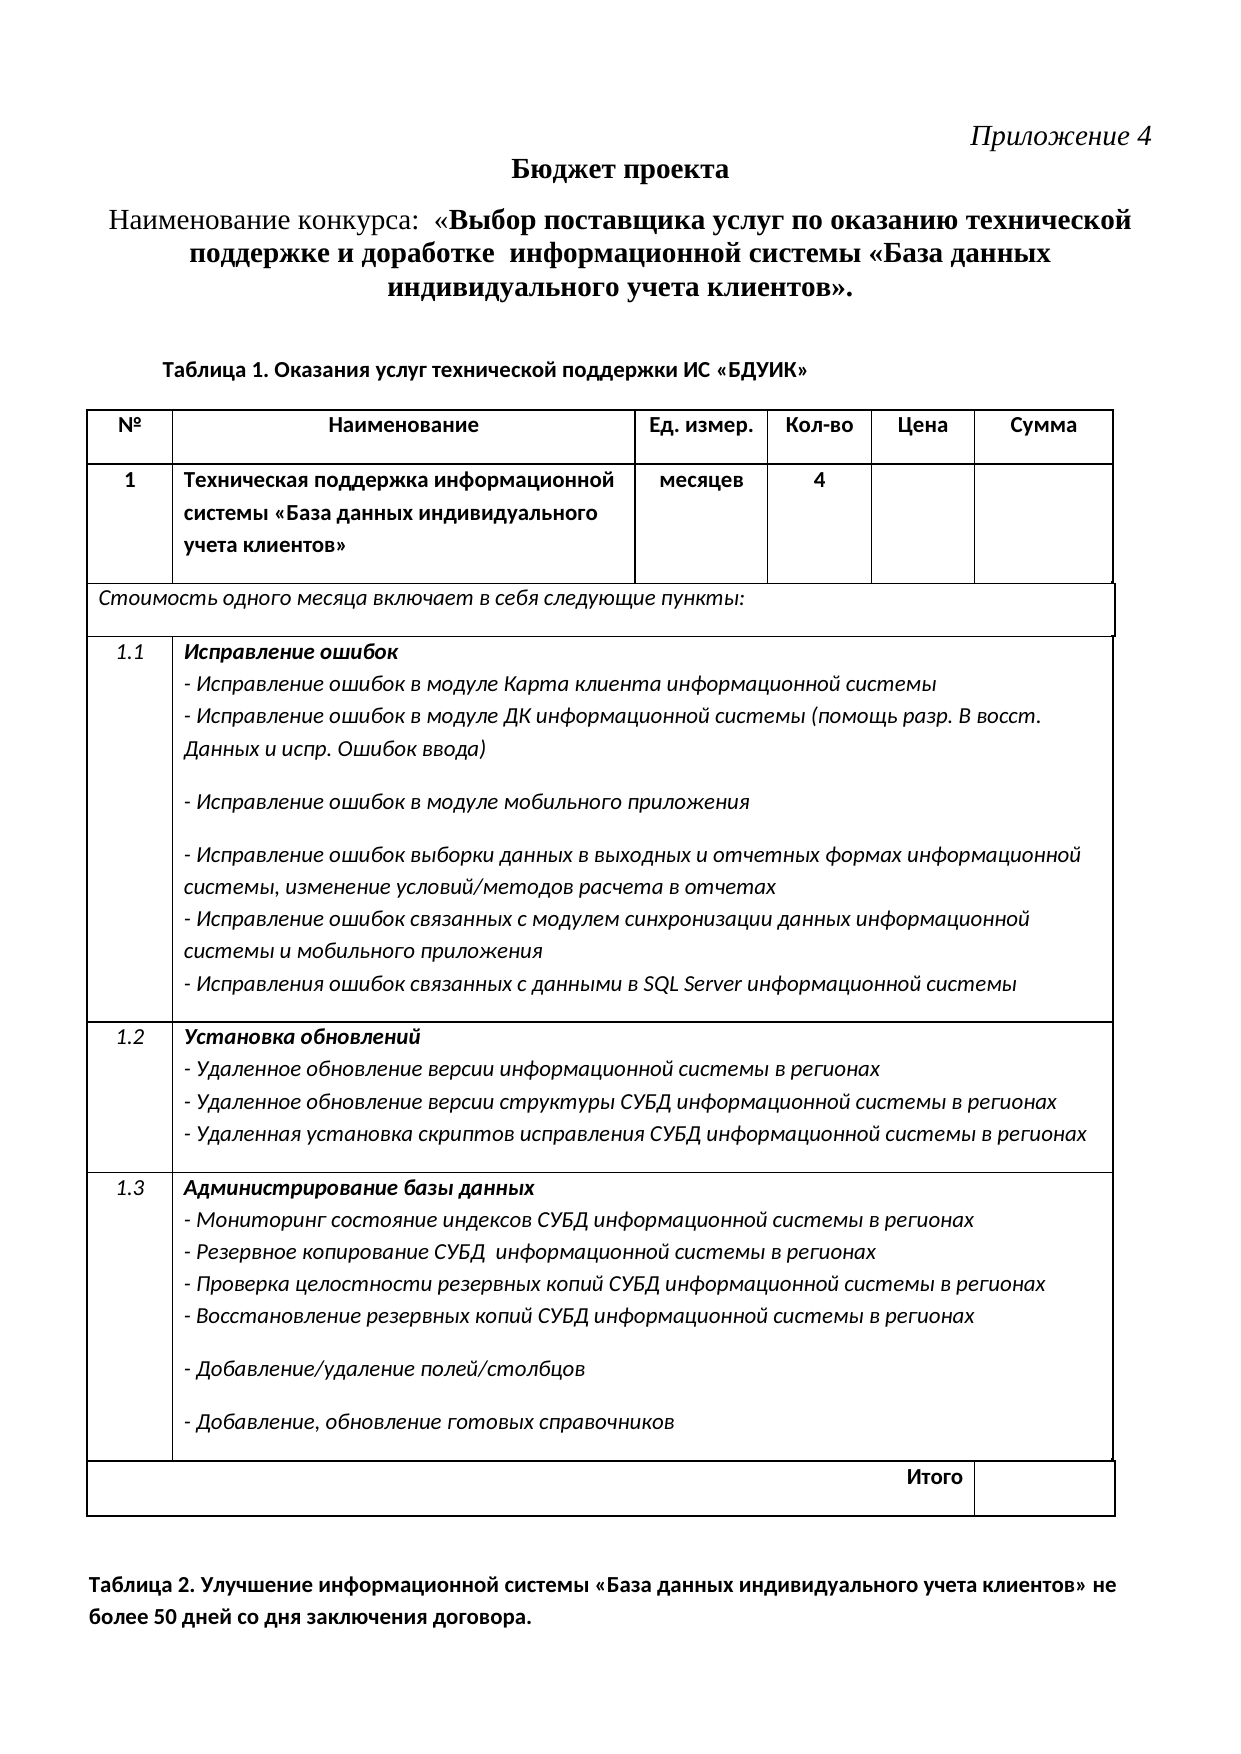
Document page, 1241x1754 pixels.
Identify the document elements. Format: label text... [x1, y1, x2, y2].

table_header № [88, 411, 172, 463]
text Таблица 1. Оказания услуг технической поддержки ИС «БДУИК» [89, 356, 1152, 383]
table_cell 1 [88, 465, 172, 582]
table_header Цена [872, 411, 974, 463]
text Приложение 4 [89, 118, 1152, 152]
table_header Кол-во [768, 411, 871, 463]
table_cell Администрирование базы данных - Мониторинг состояние индексов СУБД информационной системы в регионах - Резервное копирование СУБД информационной системы в регионах - Проверка целостности резервных копий СУБД информационной системы в регионах - Восстановление резервных копий СУБД информационной системы в регионах - Добавление/удаление полей/столбцов - Добавление, обновление готовых справочников [173, 1173, 1112, 1460]
table_cell [975, 1462, 1114, 1515]
table_cell 4 [768, 465, 871, 582]
table_cell Техническая поддержка информационной системы «База данных индивидуального учета клиентов» [173, 465, 634, 582]
table_cell месяцев [636, 465, 767, 582]
table_cell Стоимость одного месяца включает в себя следующие пункты: [88, 584, 1114, 636]
text Бюджет проекта [89, 152, 1152, 185]
table_cell Исправление ошибок - Исправление ошибок в модуле Карта клиента информационной системы - Исправление ошибок в модуле ДК информационной системы (помощь разр. В восст. Данных и испр. Ошибок ввода) - Исправление ошибок в модуле мобильного приложения - Исправление ошибок выборки данных в выходных и отчетных формах информационной системы, изменение условий/методов расчета в отчетах - Исправление ошибок связанных с модулем синхронизации данных информационной системы и мобильного приложения - Исправления ошибок связанных с данными в SQL Server информационной системы [173, 637, 1112, 1021]
table_cell [872, 465, 974, 582]
table_cell 1.2 [88, 1023, 172, 1172]
table_cell 1.3 [88, 1173, 172, 1460]
table_cell 1.1 [88, 637, 172, 1021]
table_cell Итого [88, 1462, 974, 1515]
table_header Ед. измер. [636, 411, 767, 463]
text Таблица 2. Улучшение информационной системы «База данных индивидуального учета клиентов» не более 50 дней со дня заключения договора. [89, 1570, 1152, 1630]
table_header Сумма [975, 411, 1112, 463]
table_cell [975, 465, 1112, 582]
table_cell Установка обновлений - Удаленное обновление версии информационной системы в регионах - Удаленное обновление версии структуры СУБД информационной системы в регионах - Удаленная установка скриптов исправления СУБД информационной системы в регионах [173, 1023, 1112, 1172]
table_header Наименование [173, 411, 634, 463]
text Наименование конкурса: «Выбор поставщика услуг по оказанию технической поддержке и доработке информационной системы «База данных индивидуального учета клиентов». [89, 202, 1152, 302]
